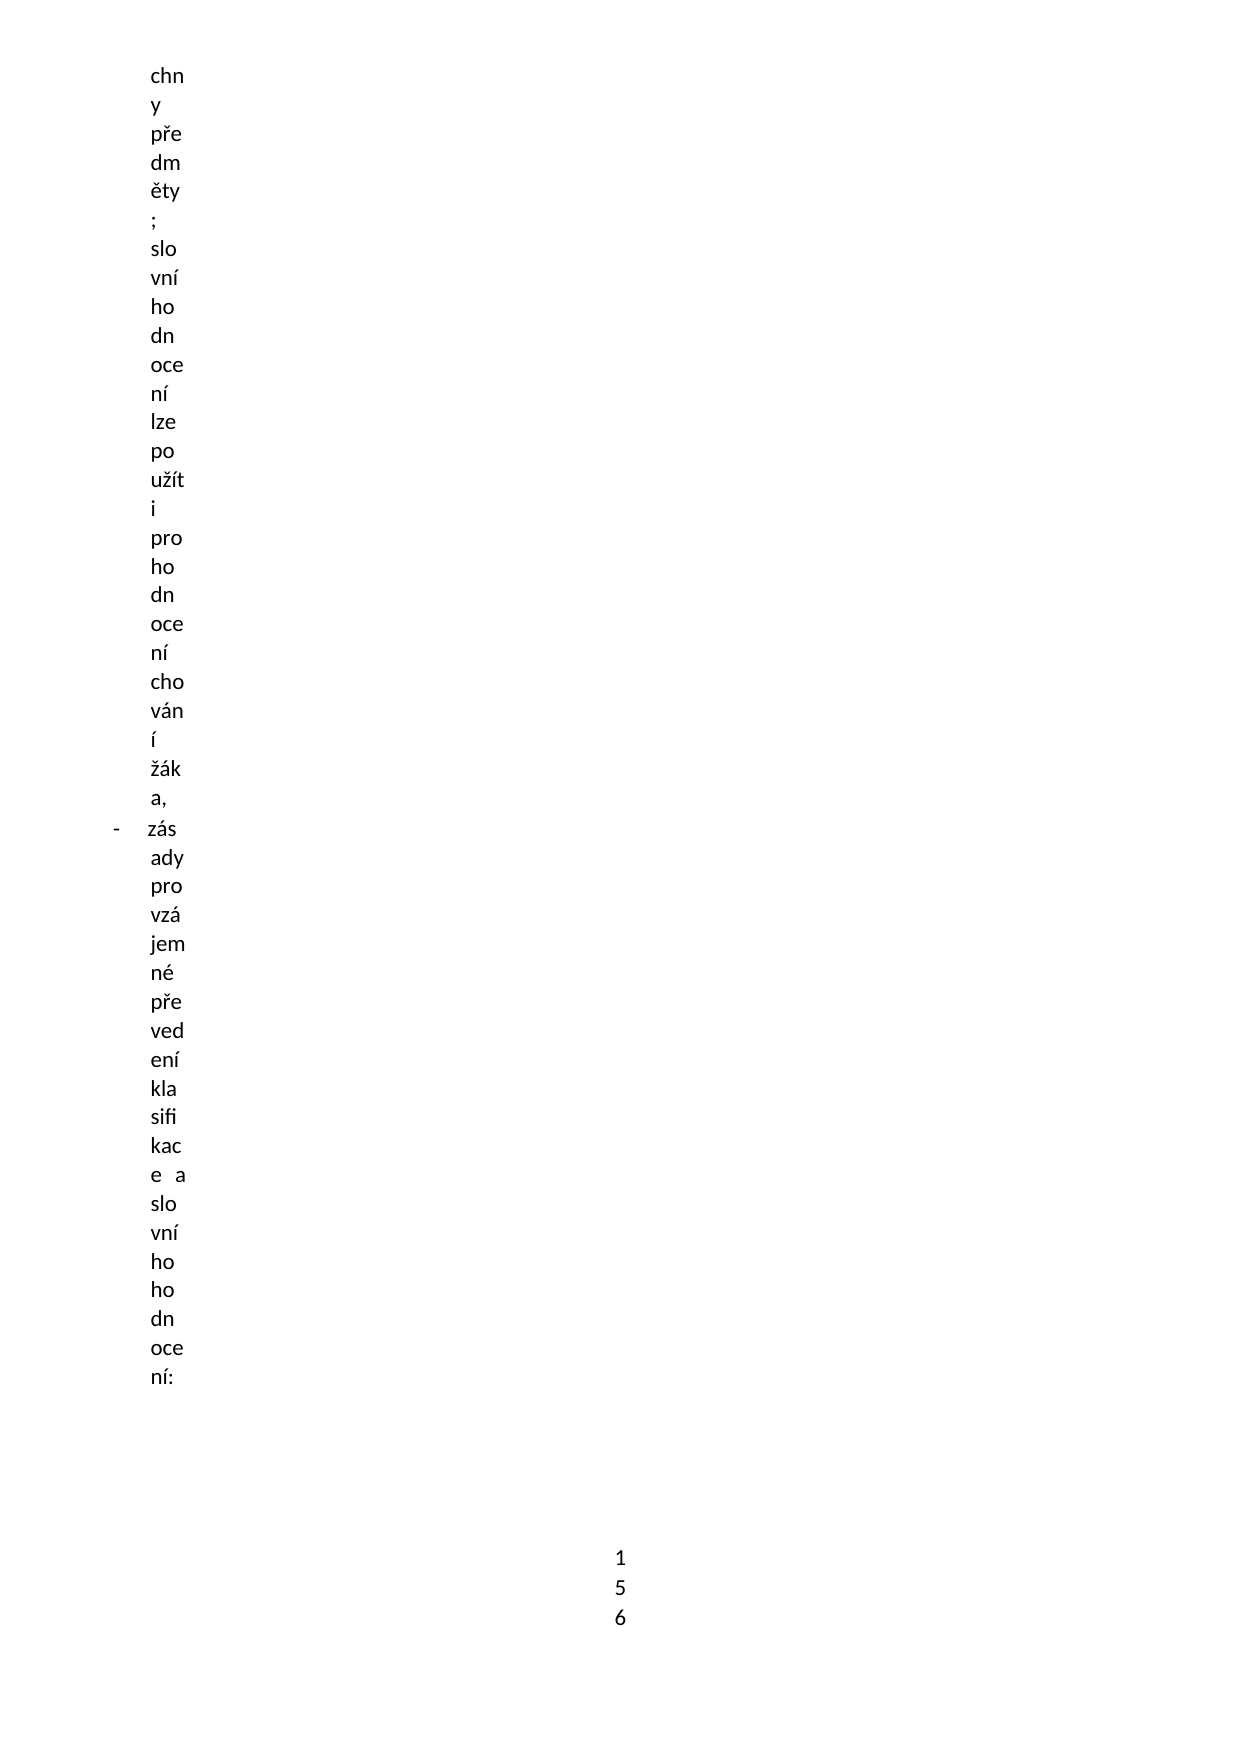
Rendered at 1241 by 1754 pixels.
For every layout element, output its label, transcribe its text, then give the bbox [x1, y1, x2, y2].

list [150, 61, 186, 811]
list zásady pro vzájemné převedení klasifikace a slovního hodnocení: [150, 814, 186, 1390]
